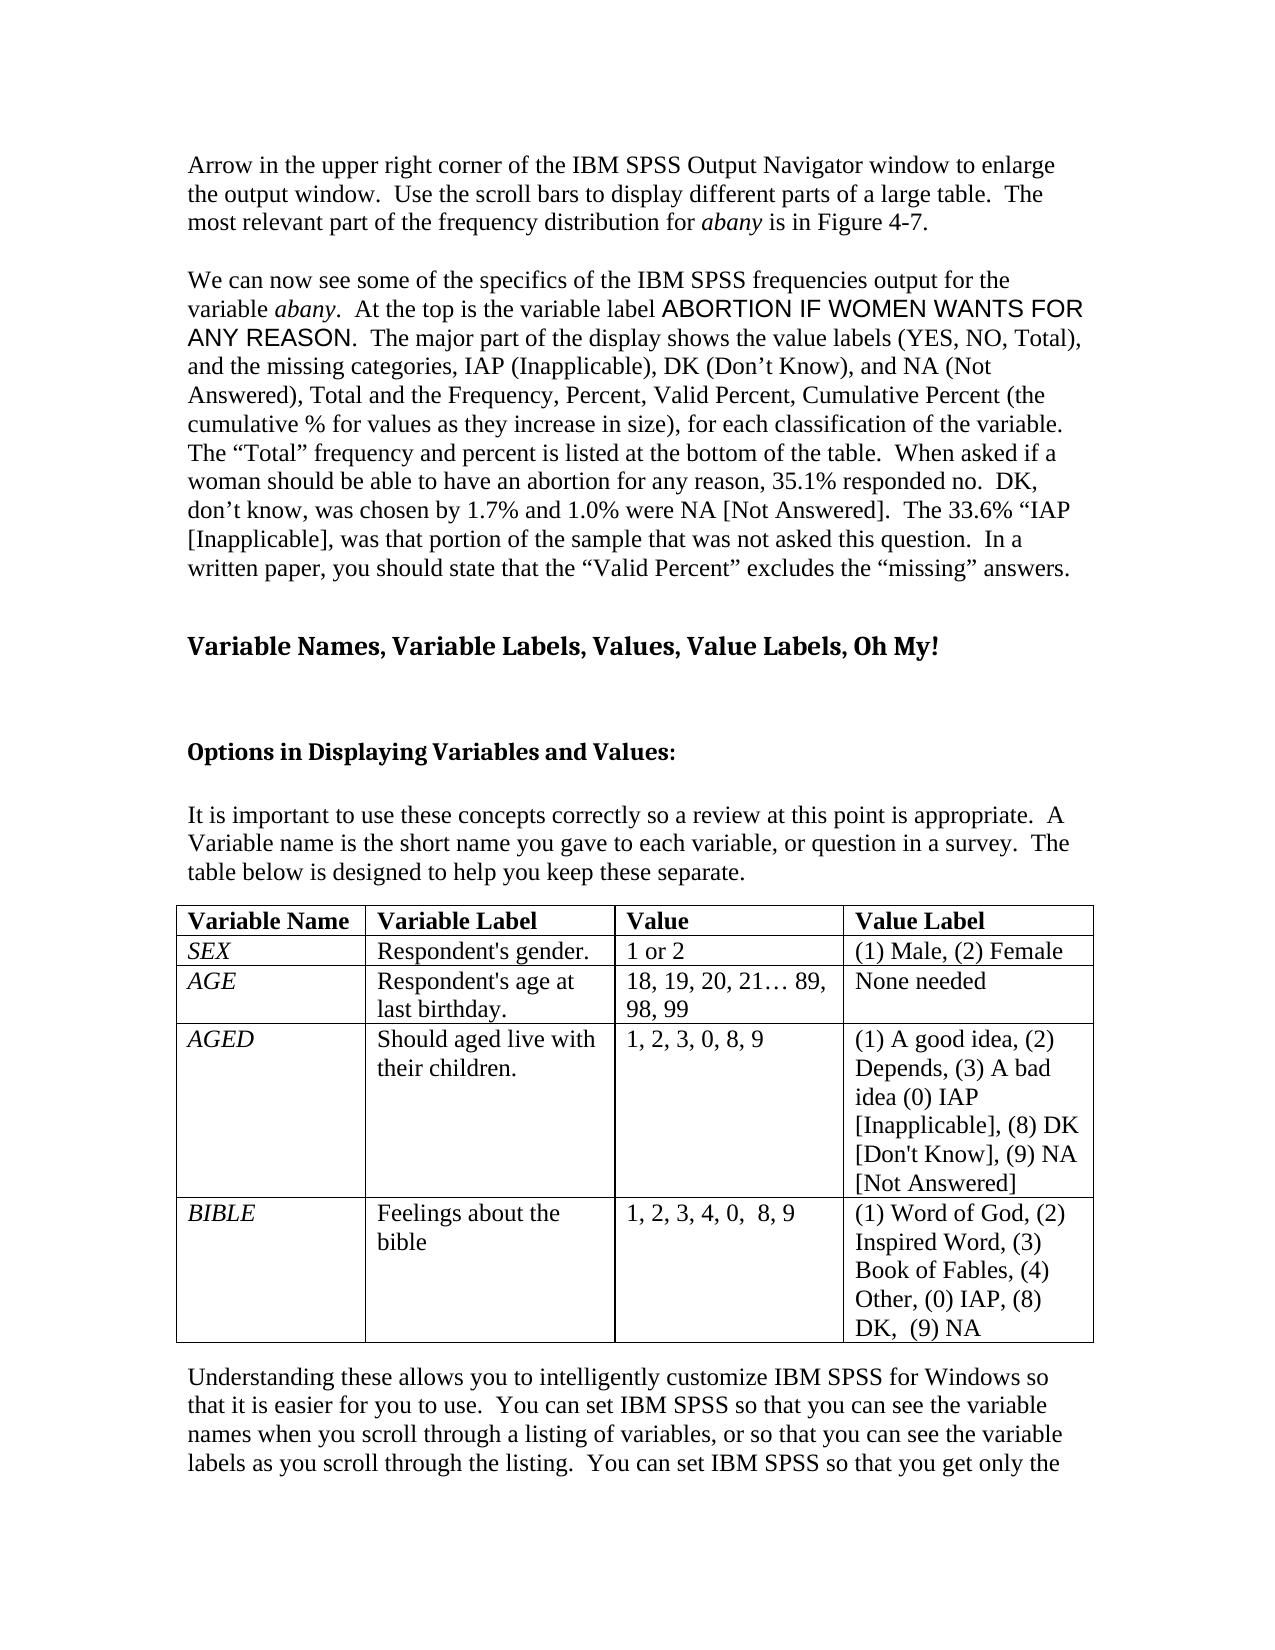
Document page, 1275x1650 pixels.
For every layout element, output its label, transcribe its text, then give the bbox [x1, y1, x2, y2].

table_header Variable Name [177, 906, 365, 935]
table_cell Should aged live with their children. [366, 1024, 614, 1197]
table_cell None needed [844, 966, 1093, 1023]
text It is important to use these concepts correctly so a review at this point is appropriate. A Variable name is the short name you gave to each variable, or question in a survey. The table below is designed to help you keep these separate. [187, 800, 1087, 886]
table_cell 1, 2, 3, 4, 0, 8, 9 [616, 1198, 843, 1342]
subtitle Options in Displaying Variables and Values: [187, 737, 1087, 766]
table_cell Respondent's age at last birthday. [366, 966, 614, 1023]
table_cell 18, 19, 20, 21… 89, 98, 99 [616, 966, 843, 1023]
text We can now see some of the specifics of the IBM SPSS frequencies output for the variable abany. At the top is the variable label ABORTION IF WOMEN WANTS FOR ANY REASON. The major part of the display shows the value labels (YES, NO, Total), and the missing categories, IAP (Inapplicable), DK (Don’t Know), and NA (Not Answered), Total and the Frequency, Percent, Valid Percent, Cumulative Percent (the cumulative % for values as they increase in size), for each classification of the variable. The “Total” frequency and percent is listed at the bottom of the table. When asked if a woman should be able to have an abortion for any reason, 35.1% responded no. DK, don’t know, was chosen by 1.7% and 1.0% were NA [Not Answered]. The 33.6% “IAP [Inapplicable], was that portion of the sample that was not asked this question. In a written paper, you should state that the “Valid Percent” excludes the “missing” answers. [187, 265, 1087, 581]
table_cell 1, 2, 3, 0, 8, 9 [616, 1024, 843, 1197]
table_cell (1) Word of God, (2) Inspired Word, (3) Book of Fables, (4) Other, (0) IAP, (8) DK, (9) NA [844, 1198, 1093, 1342]
table_header Variable Label [366, 906, 614, 935]
table_cell BIBLE [177, 1198, 365, 1342]
table_cell (1) Male, (2) Female [844, 936, 1093, 965]
table_cell AGED [177, 1024, 365, 1197]
subtitle Variable Names, Variable Labels, Values, Value Labels, Oh My! [187, 631, 1087, 662]
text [187, 1362, 1087, 1477]
table_header Value Label [844, 906, 1093, 935]
table_cell Respondent's gender. [366, 936, 614, 965]
table_cell AGE [177, 966, 365, 1023]
table_header Value [616, 906, 843, 935]
table_cell SEX [177, 936, 365, 965]
table_cell (1) A good idea, (2) Depends, (3) A bad idea (0) IAP [Inapplicable], (8) DK [Don't Know], (9) NA [Not Answered] [844, 1024, 1093, 1197]
table_cell 1 or 2 [616, 936, 843, 965]
table_cell Feelings about the bible [366, 1198, 614, 1342]
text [187, 150, 1087, 236]
